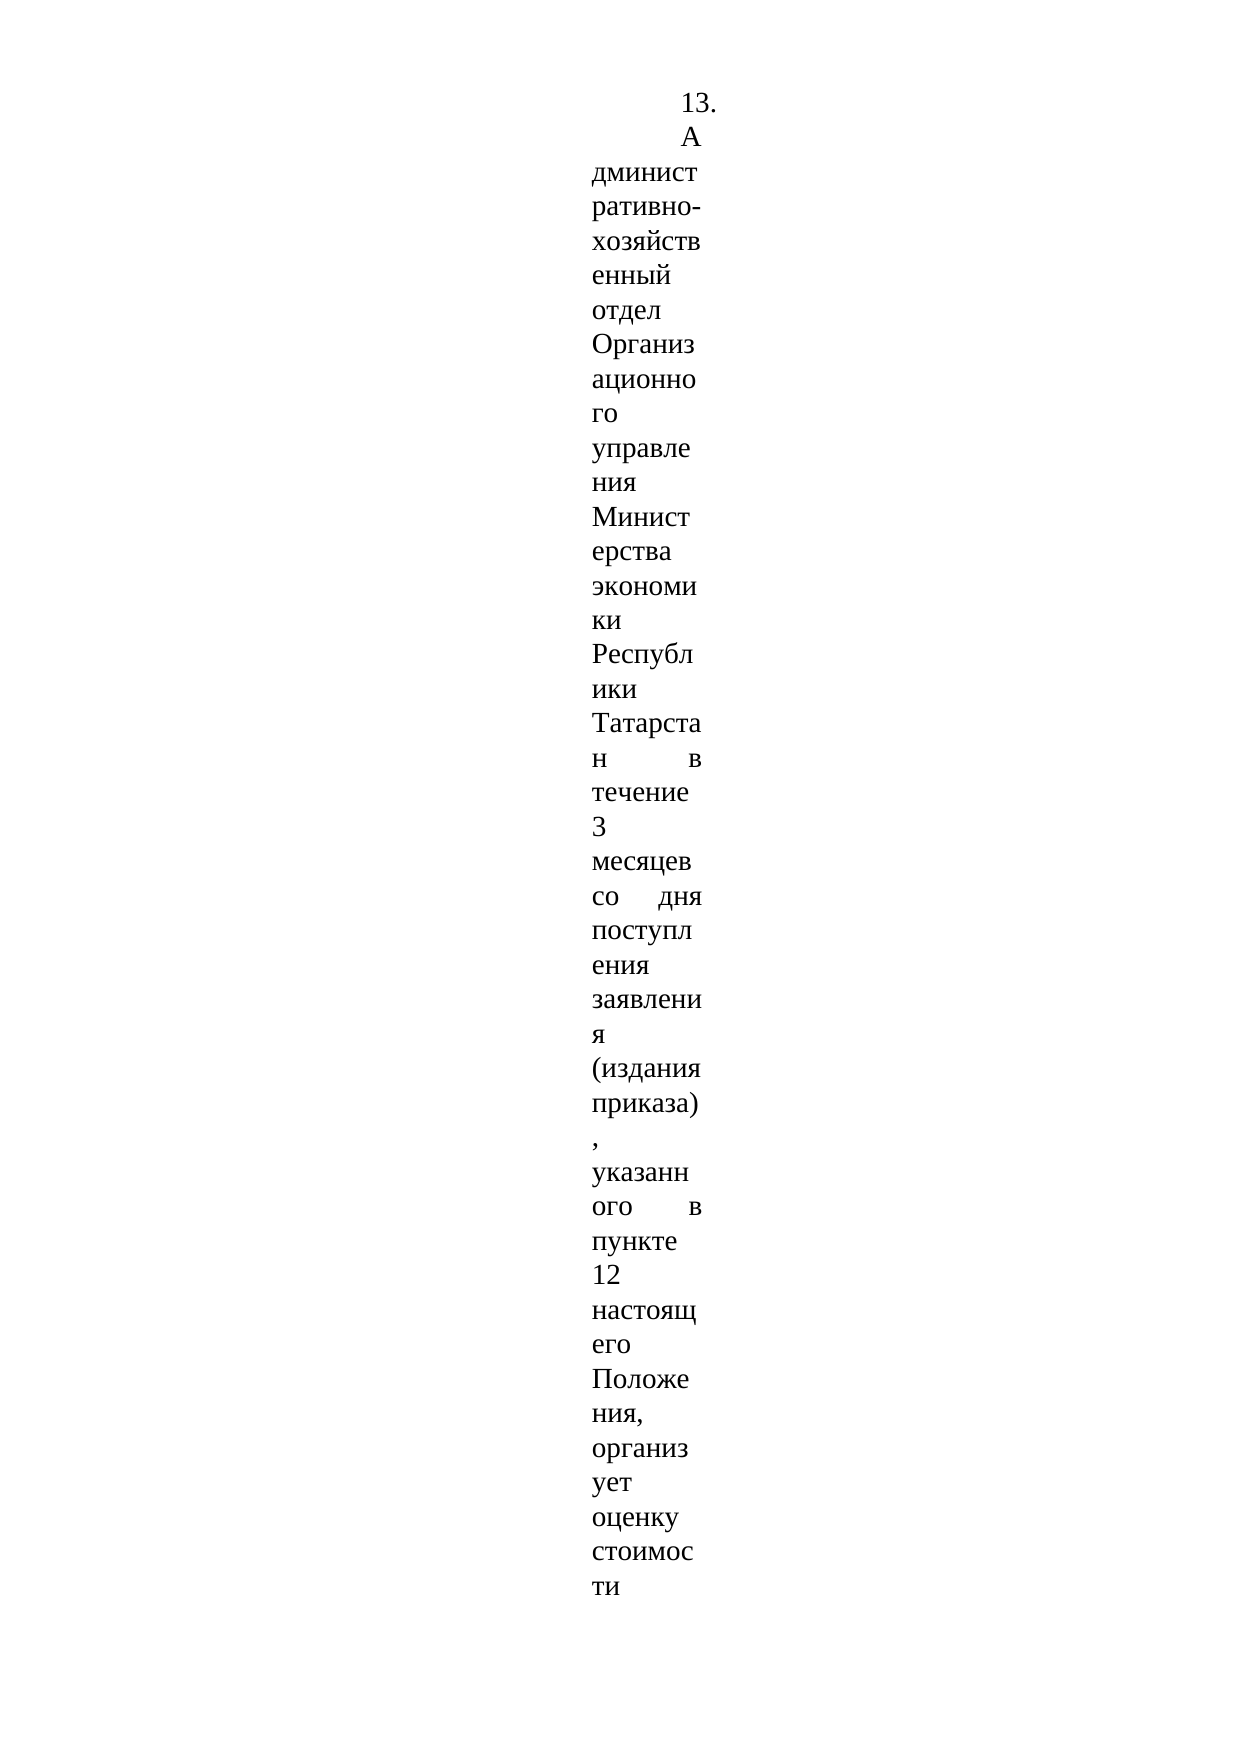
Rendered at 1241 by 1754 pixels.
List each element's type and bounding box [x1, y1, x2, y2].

list [592, 85, 702, 1601]
